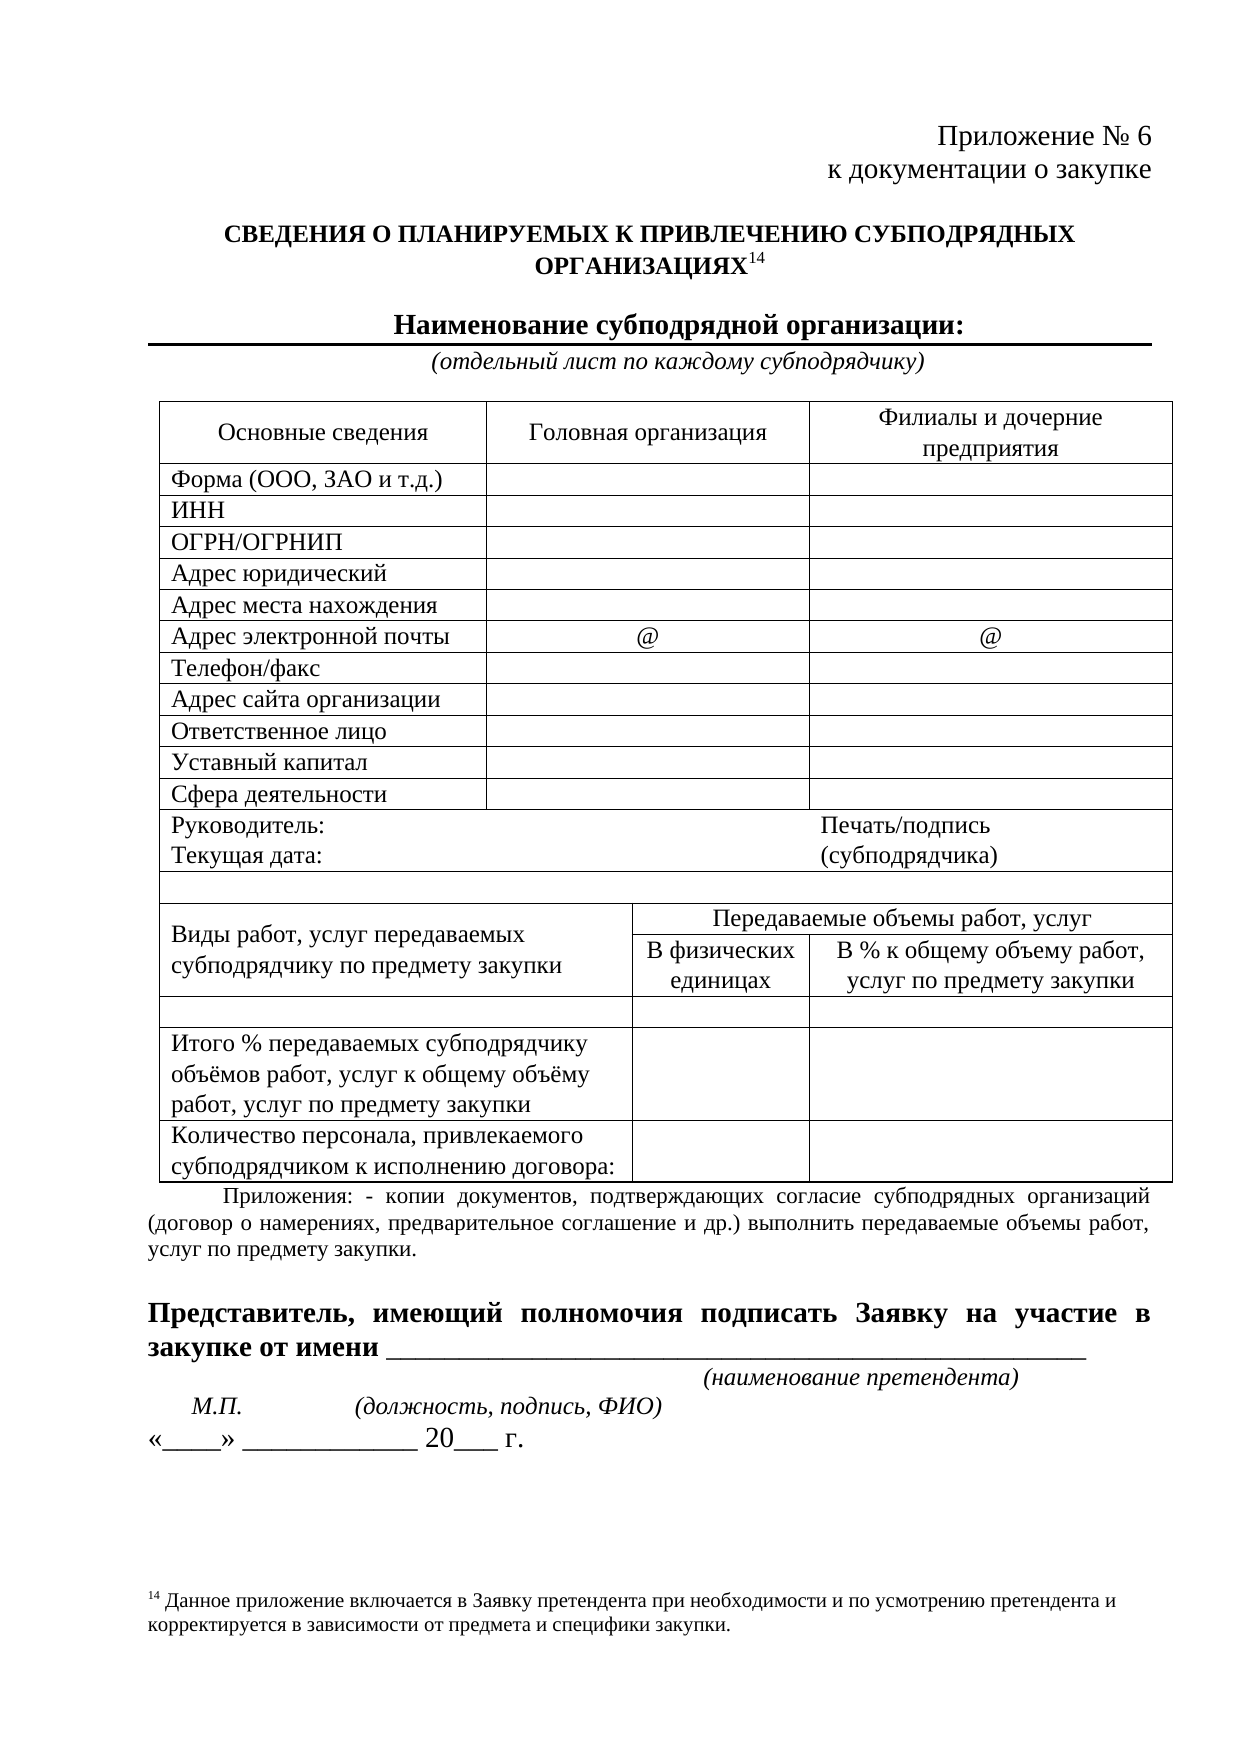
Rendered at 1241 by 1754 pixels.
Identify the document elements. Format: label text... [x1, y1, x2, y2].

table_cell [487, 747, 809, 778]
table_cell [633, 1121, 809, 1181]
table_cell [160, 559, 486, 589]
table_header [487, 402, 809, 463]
text Приложения: - копии документов, подтверждающих согласие субподрядных организаций (договор о намерениях, предварительное соглашение и др.) выполнить передаваемые объемы работ, услуг по предмету закупки. [148, 1182, 1152, 1262]
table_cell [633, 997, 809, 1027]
text к документации о закупке [148, 152, 1152, 185]
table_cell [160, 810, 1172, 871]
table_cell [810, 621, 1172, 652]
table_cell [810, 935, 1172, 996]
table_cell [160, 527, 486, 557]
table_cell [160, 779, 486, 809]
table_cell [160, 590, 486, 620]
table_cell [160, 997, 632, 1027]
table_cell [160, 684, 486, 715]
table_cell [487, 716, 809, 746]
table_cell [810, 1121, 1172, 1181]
text СВЕДЕНИЯ О ПЛАНИРУЕМЫХ К ПРИВЛЕЧЕНИЮ СУБПОДРЯДНЫХ ОРГАНИЗАЦИЯХ [148, 219, 1152, 281]
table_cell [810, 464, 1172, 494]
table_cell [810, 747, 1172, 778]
text «____» ____________ 20___ г. [148, 1420, 1152, 1453]
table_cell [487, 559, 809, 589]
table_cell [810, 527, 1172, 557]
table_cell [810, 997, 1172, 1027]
text (наименование претендента) [148, 1362, 1152, 1391]
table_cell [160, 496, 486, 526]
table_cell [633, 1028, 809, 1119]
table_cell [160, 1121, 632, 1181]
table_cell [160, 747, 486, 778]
text Представитель, имеющий полномочия подписать Заявку на участие в закупке от имени ________________________________________________ [148, 1295, 1152, 1362]
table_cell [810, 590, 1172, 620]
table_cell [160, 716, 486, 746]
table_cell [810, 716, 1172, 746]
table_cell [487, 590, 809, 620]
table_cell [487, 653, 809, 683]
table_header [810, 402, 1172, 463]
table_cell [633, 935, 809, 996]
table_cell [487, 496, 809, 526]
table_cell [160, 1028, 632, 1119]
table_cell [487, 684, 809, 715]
text Приложение № 6 [148, 118, 1152, 152]
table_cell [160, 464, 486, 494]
text М.П. (должность, подпись, ФИО) [148, 1391, 1152, 1420]
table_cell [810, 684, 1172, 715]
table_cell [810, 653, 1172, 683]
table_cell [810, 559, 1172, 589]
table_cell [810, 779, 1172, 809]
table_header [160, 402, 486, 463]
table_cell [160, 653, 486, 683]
text (отдельный лист по каждому субподрядчику) [148, 346, 1152, 375]
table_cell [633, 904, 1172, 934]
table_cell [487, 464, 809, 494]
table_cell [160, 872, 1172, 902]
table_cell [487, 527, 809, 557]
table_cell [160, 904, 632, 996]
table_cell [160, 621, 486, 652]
text Наименование субподрядной организации: [148, 307, 1152, 343]
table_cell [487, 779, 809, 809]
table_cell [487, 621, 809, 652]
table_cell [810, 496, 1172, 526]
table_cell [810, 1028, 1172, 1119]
